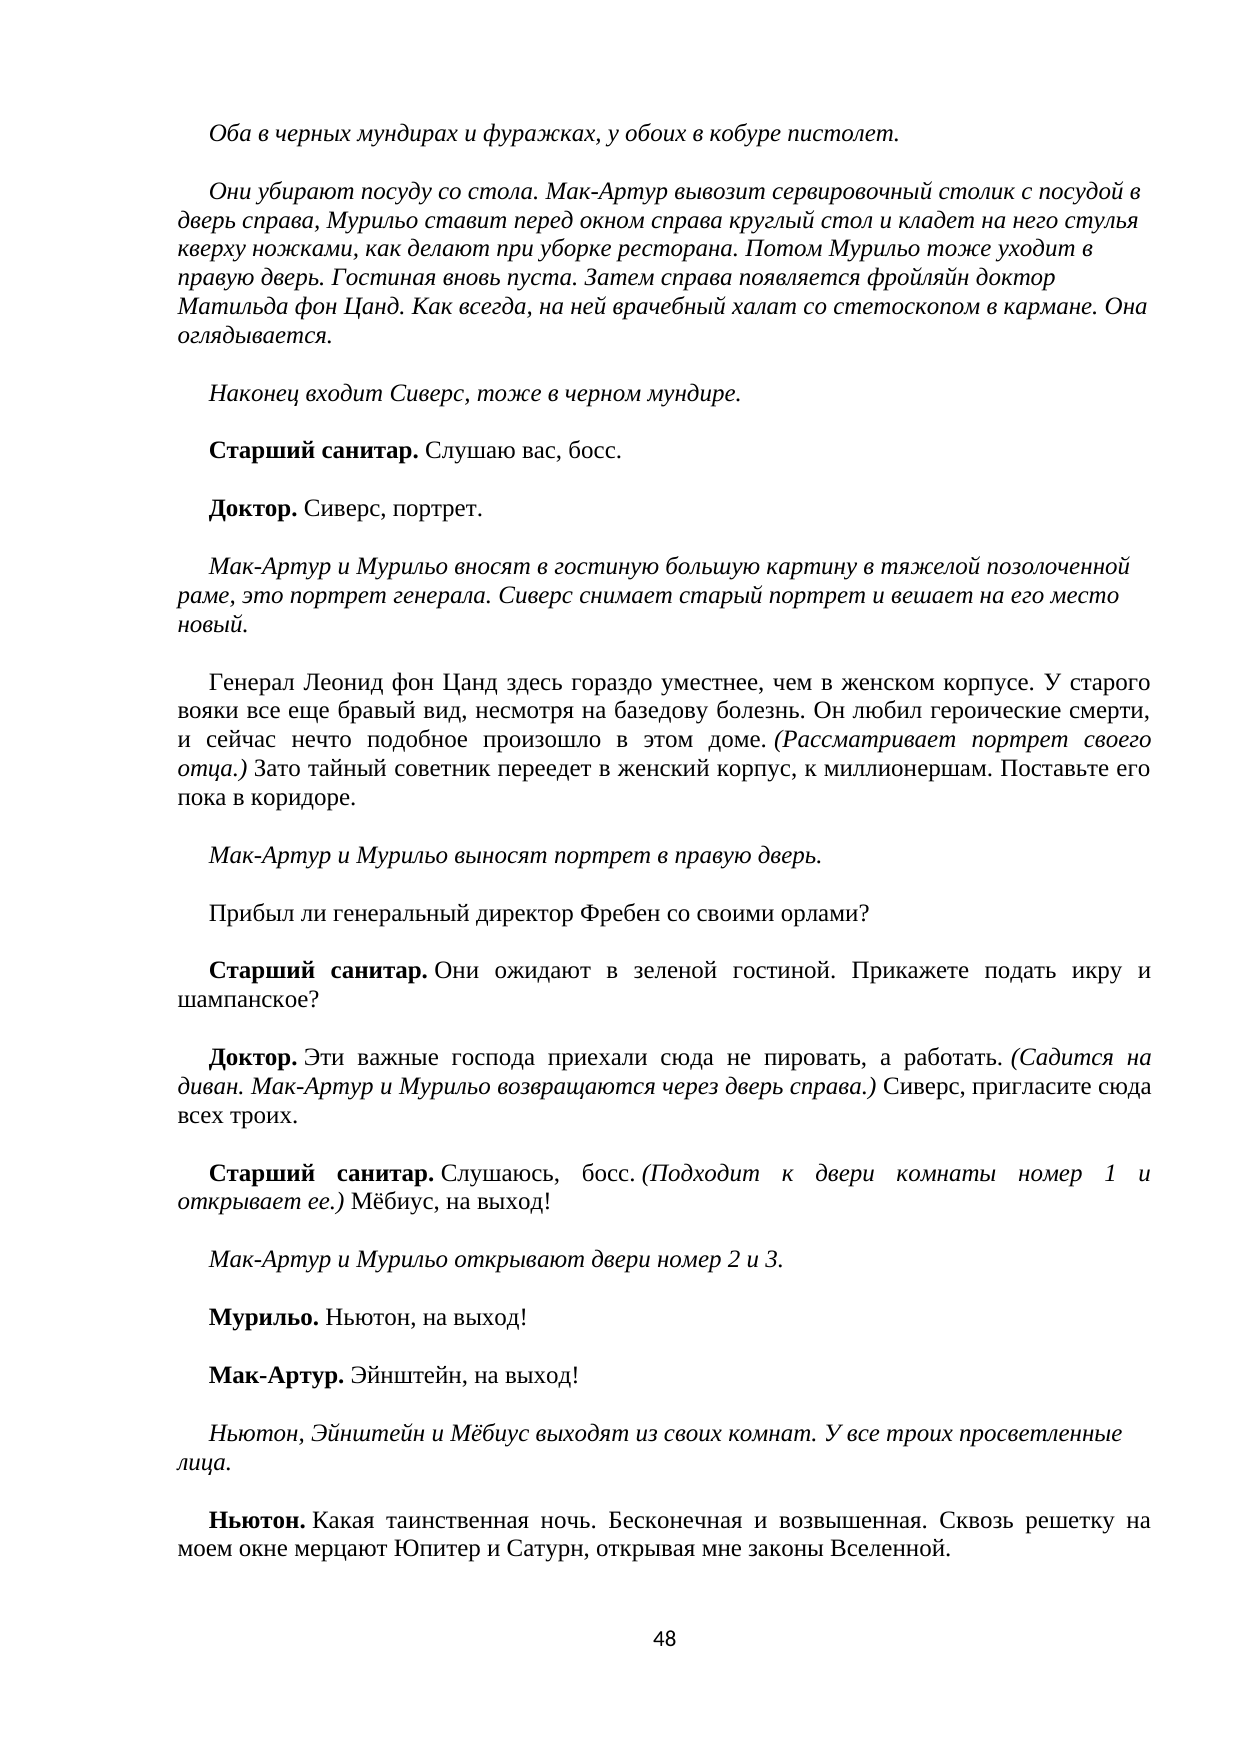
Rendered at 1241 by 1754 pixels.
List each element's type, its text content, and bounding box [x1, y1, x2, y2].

text Мак-Артур и Мурильо открывают двери номер 2 и 3. [177, 1244, 1152, 1273]
text Они убирают посуду со стола. Мак-Артур вывозит сервировочный столик с посудой в дверь справа, Мурильо ставит перед окном справа круглый стол и кладет на него стулья кверху ножками, как делают при уборке ресторана. Потом Мурильо тоже уходит в правую дверь. Гостиная вновь пуста. Затем справа появляется фройляйн доктор Матильда фон Цанд. Как всегда, на ней врачебный халат со стетоскопом в кармане. Она оглядывается. [177, 176, 1152, 348]
text Старший санитар. Слушаю вас, босс. [177, 436, 1152, 464]
text Мак-Артур. Эйнштейн, на выход! [177, 1360, 1152, 1389]
text Ньютон. Какая таинственная ночь. Бесконечная и возвышенная. Сквозь решетку на моем окне мерцают Юпитер и Сатурн, открывая мне законы Вселенной. [177, 1505, 1152, 1562]
text Доктор. Эти важные господа приехали сюда не пировать, а работать. (Садится на диван. Мак-Артур и Мурильо возвращаются через дверь справа.) Сиверс, пригласите сюда всех троих. [177, 1042, 1152, 1128]
text Доктор. Сиверс, портрет. [177, 493, 1152, 522]
text Мак-Артур и Мурильо выносят портрет в правую дверь. [177, 840, 1152, 868]
text Ньютон, Эйнштейн и Мёбиус выходят из своих комнат. У все троих просветленные лица. [177, 1418, 1152, 1476]
text Генерал Леонид фон Цанд здесь гораздо уместнее, чем в женском корпусе. У старого вояки все еще бравый вид, несмотря на базедову болезнь. Он любил героические смерти, и сейчас нечто подобное произошло в этом доме. (Рассматривает портрет своего отца.) Зато тайный советник переедет в женский корпус, к миллионершам. Поставьте его пока в коридоре. [177, 667, 1152, 811]
text Старший санитар. Они ожидают в зеленой гостиной. Прикажете подать икру и шампанское? [177, 956, 1152, 1013]
text Оба в черных мундирах и фуражках, у обоих в кобуре пистолет. [177, 118, 1152, 147]
text Мак-Артур и Мурильо вносят в гостиную большую картину в тяжелой позолоченной раме, это портрет генерала. Сиверс снимает старый портрет и вешает на его место новый. [177, 551, 1152, 638]
text Наконец входит Сиверс, тоже в черном мундире. [177, 378, 1152, 406]
text Старший санитар. Слушаюсь, босс. (Подходит к двери комнаты номер 1 и открывает ее.) Мёбиус, на выход! [177, 1158, 1152, 1215]
text Мурильо. Ньютон, на выход! [177, 1302, 1152, 1331]
text Прибыл ли генеральный директор Фребен со своими орлами? [177, 898, 1152, 926]
